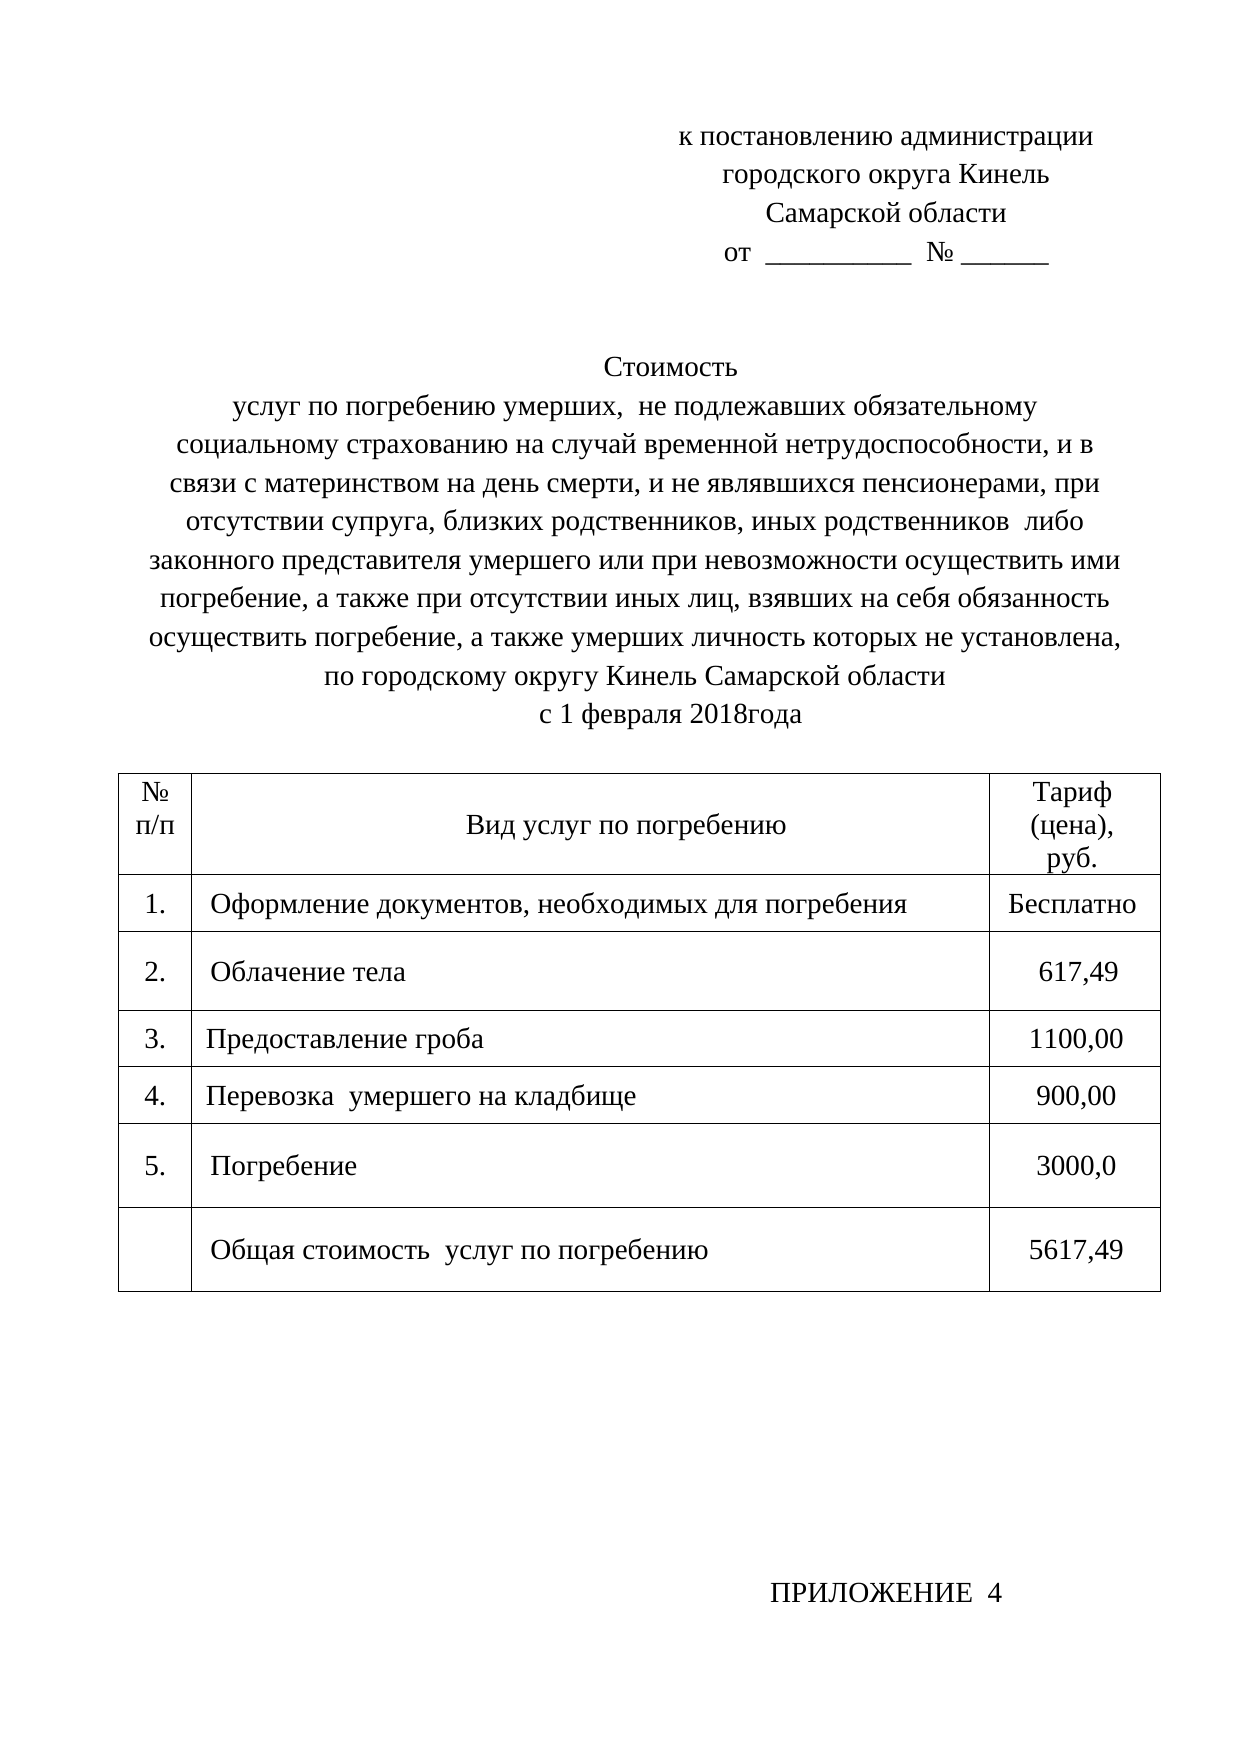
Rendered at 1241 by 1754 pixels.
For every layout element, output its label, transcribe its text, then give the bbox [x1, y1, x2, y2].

table_cell [119, 1208, 191, 1291]
table_cell Оформление документов, необходимых для погребения [192, 875, 989, 931]
table_cell 3000,0 [990, 1124, 1160, 1207]
table_cell Облачение тела [192, 932, 989, 1010]
text с 1 февраля 2018года [148, 696, 1122, 730]
table_cell Предоставление гроба [192, 1011, 989, 1066]
table_cell 900,00 [990, 1067, 1160, 1123]
text от __________ № ______ [650, 234, 1122, 267]
table_cell Бесплатно [990, 875, 1160, 931]
table_cell 1100,00 [990, 1011, 1160, 1066]
text ПРИЛОЖЕНИЕ 4 [650, 1575, 1122, 1608]
table_cell 3. [119, 1011, 191, 1066]
table_header Тариф (цена), руб. [990, 774, 1160, 874]
table_header Вид услуг по погребению [192, 774, 989, 874]
text услуг по погребению умерших, не подлежавших обязательному социальному страхованию на случай временной нетрудоспособности, и в связи с материнством на день смерти, и не являвшихся пенсионерами, при отсутствии супруга, близких родственников, иных родственников либо законного представителя умершего или при невозможности осуществить ими погребение, а также при отсутствии иных лиц, взявших на себя обязанность осуществить погребение, а также умерших личность которых не установлена, по городскому округу Кинель Самарской области [148, 388, 1122, 691]
text Самарской области [650, 195, 1122, 229]
table_cell 2. [119, 932, 191, 1010]
table_cell 5617,49 [990, 1208, 1160, 1291]
table_cell Общая стоимость услуг по погребению [192, 1208, 989, 1291]
table_cell Погребение [192, 1124, 989, 1207]
text к постановлению администрации городского округа Кинель [650, 118, 1122, 190]
table_cell 5. [119, 1124, 191, 1207]
table_cell 1. [119, 875, 191, 931]
table_cell Перевозка умершего на кладбище [192, 1067, 989, 1123]
table_header № п/п [119, 774, 191, 874]
table_cell 4. [119, 1067, 191, 1123]
text Стоимость [148, 349, 1122, 383]
table_cell 617,49 [990, 932, 1160, 1010]
